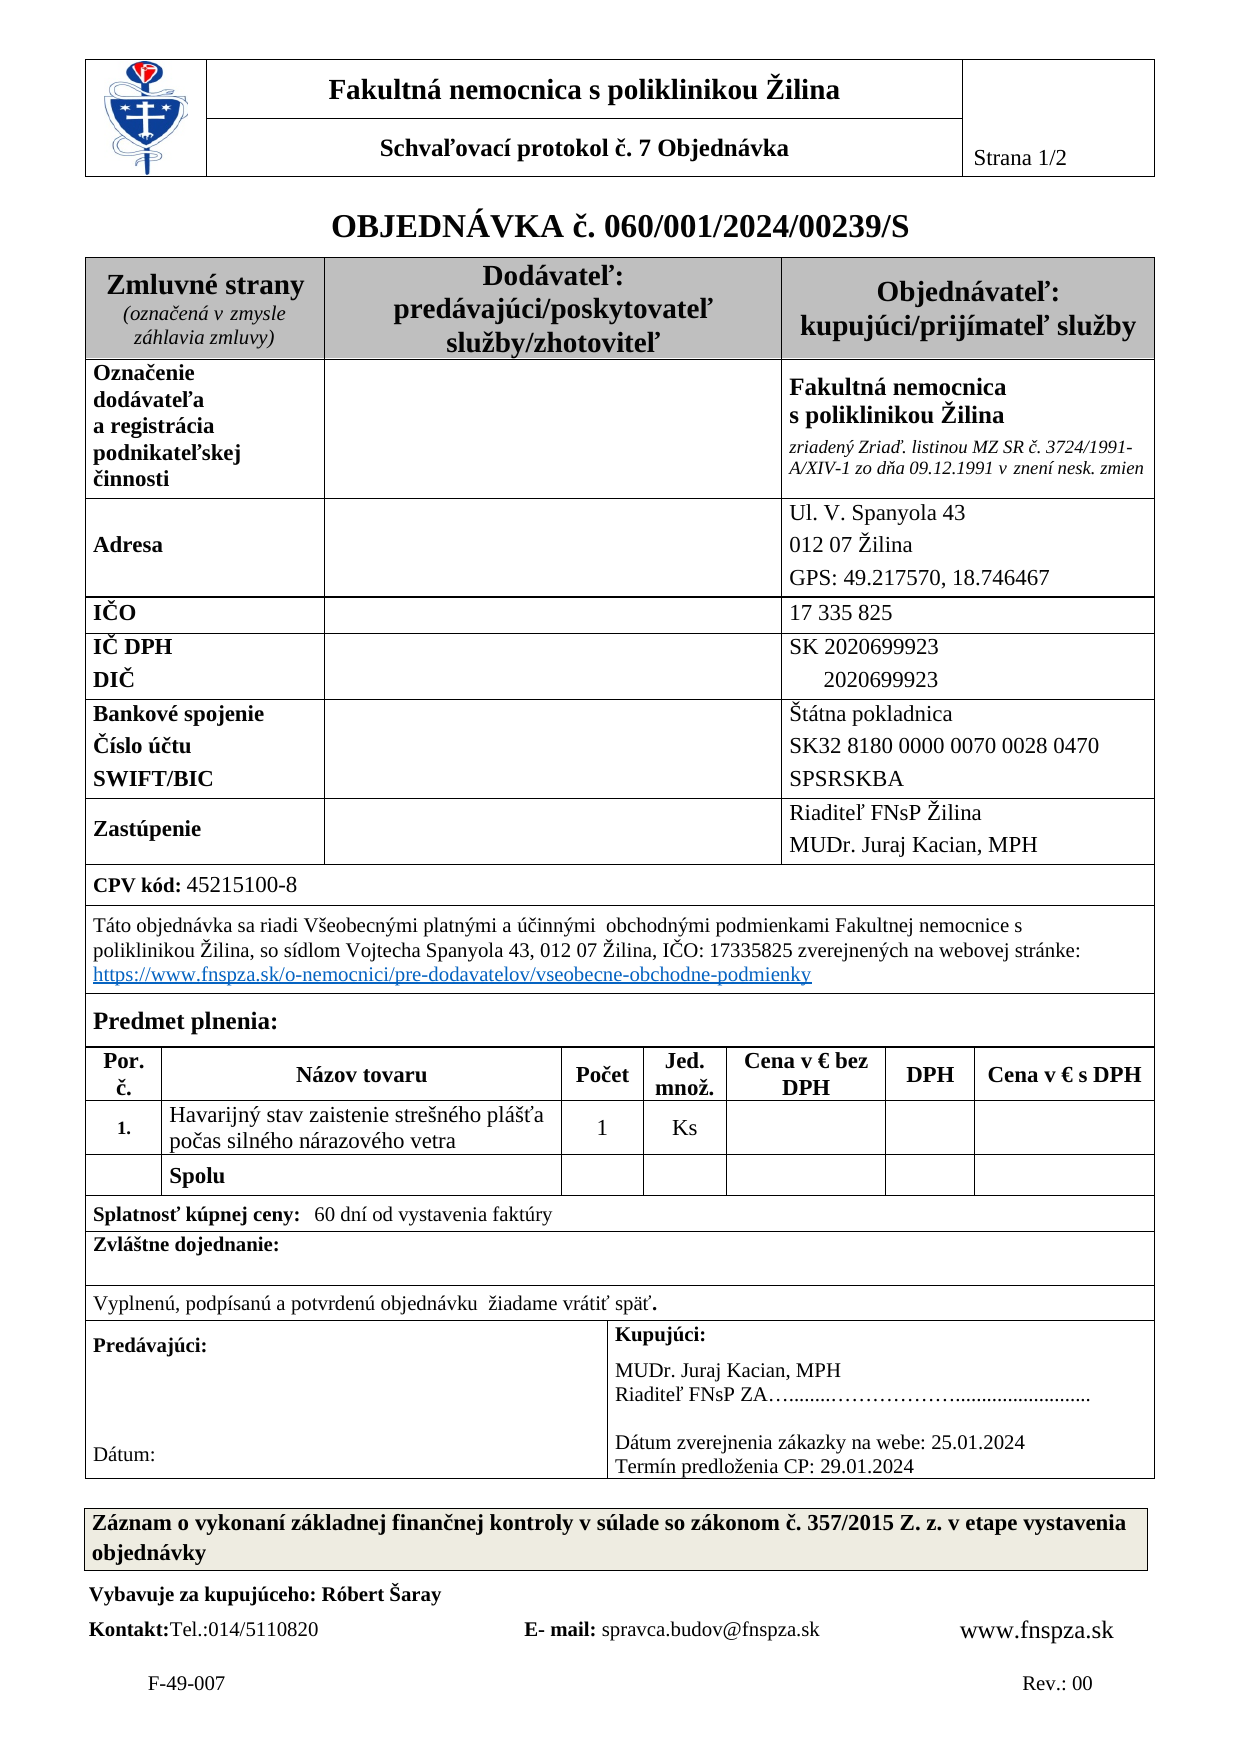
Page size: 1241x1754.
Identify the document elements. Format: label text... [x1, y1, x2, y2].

table_cell Štátna pokladnica SK32 8180 0000 0070 0028 0470 SPSRSKBA [782, 700, 1154, 797]
table_cell Riaditeľ FNsP Žilina MUDr. Juraj Kacian, MPH [782, 799, 1154, 864]
table_cell Zvláštne dojednanie: [86, 1232, 1154, 1285]
table_header Zmluvné strany (označená v zmysle záhlavia zmluvy) [86, 258, 324, 358]
table_header Záznam o vykonaní základnej finančnej kontroly v súlade so zákonom č. 357/2015 Z. z. v etape vystavenia objednávky [85, 1509, 1147, 1570]
table_cell [727, 1101, 885, 1154]
table_header Objednávateľ: kupujúci/prijímateľ služby [782, 258, 1154, 358]
table_cell [325, 499, 781, 596]
table_cell IČ DPH DIČ [86, 634, 324, 699]
table_cell DPH [886, 1048, 974, 1100]
table_cell Názov tovaru [162, 1048, 561, 1100]
table_cell 1. [86, 1101, 161, 1154]
table_cell [86, 1155, 161, 1195]
table_cell CPV kód: 45215100-8 [86, 865, 1154, 905]
picture [104, 61, 188, 175]
table_cell Splatnosť kúpnej ceny: 60 dní od vystavenia faktúry [86, 1196, 1154, 1231]
table_cell [886, 1155, 974, 1195]
table_cell [325, 700, 781, 797]
table_cell 1 [562, 1101, 643, 1154]
table_cell [727, 1155, 885, 1195]
table_cell [325, 799, 781, 864]
table_cell Havarijný stav zaistenie strešného plášťa počas silného nárazového vetra [162, 1101, 561, 1154]
table_cell Bankové spojenie Číslo účtu SWIFT/BIC [86, 700, 324, 797]
table_cell Ul. V. Spanyola 43 012 07 Žilina GPS: 49.217570, 18.746467 [782, 499, 1154, 596]
table_cell Spolu [162, 1155, 561, 1195]
table_cell [325, 598, 781, 632]
table_cell Táto objednávka sa riadi Všeobecnými platnými a účinnými obchodnými podmienkami Fakultnej nemocnice s poliklinikou Žilina, so sídlom Vojtecha Spanyola 43, 012 07 Žilina, IČO: 17335825 zverejnených na webovej stránke: https://www.fnspza.sk/o-nemocnici/pre-dodavatelov/vseobecne-obchodne-podmienky [86, 906, 1154, 993]
table_cell [886, 1101, 974, 1154]
table_cell Cena v € bez DPH [727, 1048, 885, 1100]
table_cell Fakultná nemocnica s poliklinikou Žilina zriadený Zriaď. listinou MZ SR č. 3724/1991-A/XIV-1 zo dňa 09.12.1991 v znení nesk. zmien [782, 360, 1154, 497]
table_cell [644, 1155, 726, 1195]
table_cell IČO [86, 598, 324, 632]
table_cell [975, 1155, 1154, 1195]
table_cell [325, 360, 781, 497]
table_cell SK 2020699923 2020699923 [782, 634, 1154, 699]
table_cell Vyplnenú, podpísanú a potvrdenú objednávku žiadame vrátiť späť. [86, 1286, 1154, 1320]
table_cell Označenie dodávateľa a registrácia podnikateľskej činnosti [86, 360, 324, 497]
table_cell Počet [562, 1048, 643, 1100]
table_cell Cena v € s DPH [975, 1048, 1154, 1100]
table_header Dodávateľ: predávajúci/poskytovateľ služby/zhotoviteľ [325, 258, 781, 358]
table_cell Adresa [86, 499, 324, 596]
table_cell [325, 634, 781, 699]
table_cell Ks [644, 1101, 726, 1154]
table_cell Kupujúci: MUDr. Juraj Kacian, MPH Riaditeľ FNsP ZA…........……………….......................... Dátum zverejnenia zákazky na webe: 25.01.2024 Termín predloženia CP: 29.01.2024 [608, 1321, 1154, 1478]
text OBJEDNÁVKA č. 060/001/2024/00239/S [148, 206, 1093, 244]
table_cell Jed. množ. [644, 1048, 726, 1100]
table_cell Por. č. [86, 1048, 161, 1100]
table_cell [562, 1155, 643, 1195]
table_cell [975, 1101, 1154, 1154]
table_cell 17 335 825 [782, 598, 1154, 632]
table_cell Predmet plnenia: [86, 994, 1154, 1046]
table_cell Predávajúci: Dátum: [86, 1321, 607, 1478]
table_cell Zastúpenie [86, 799, 324, 864]
